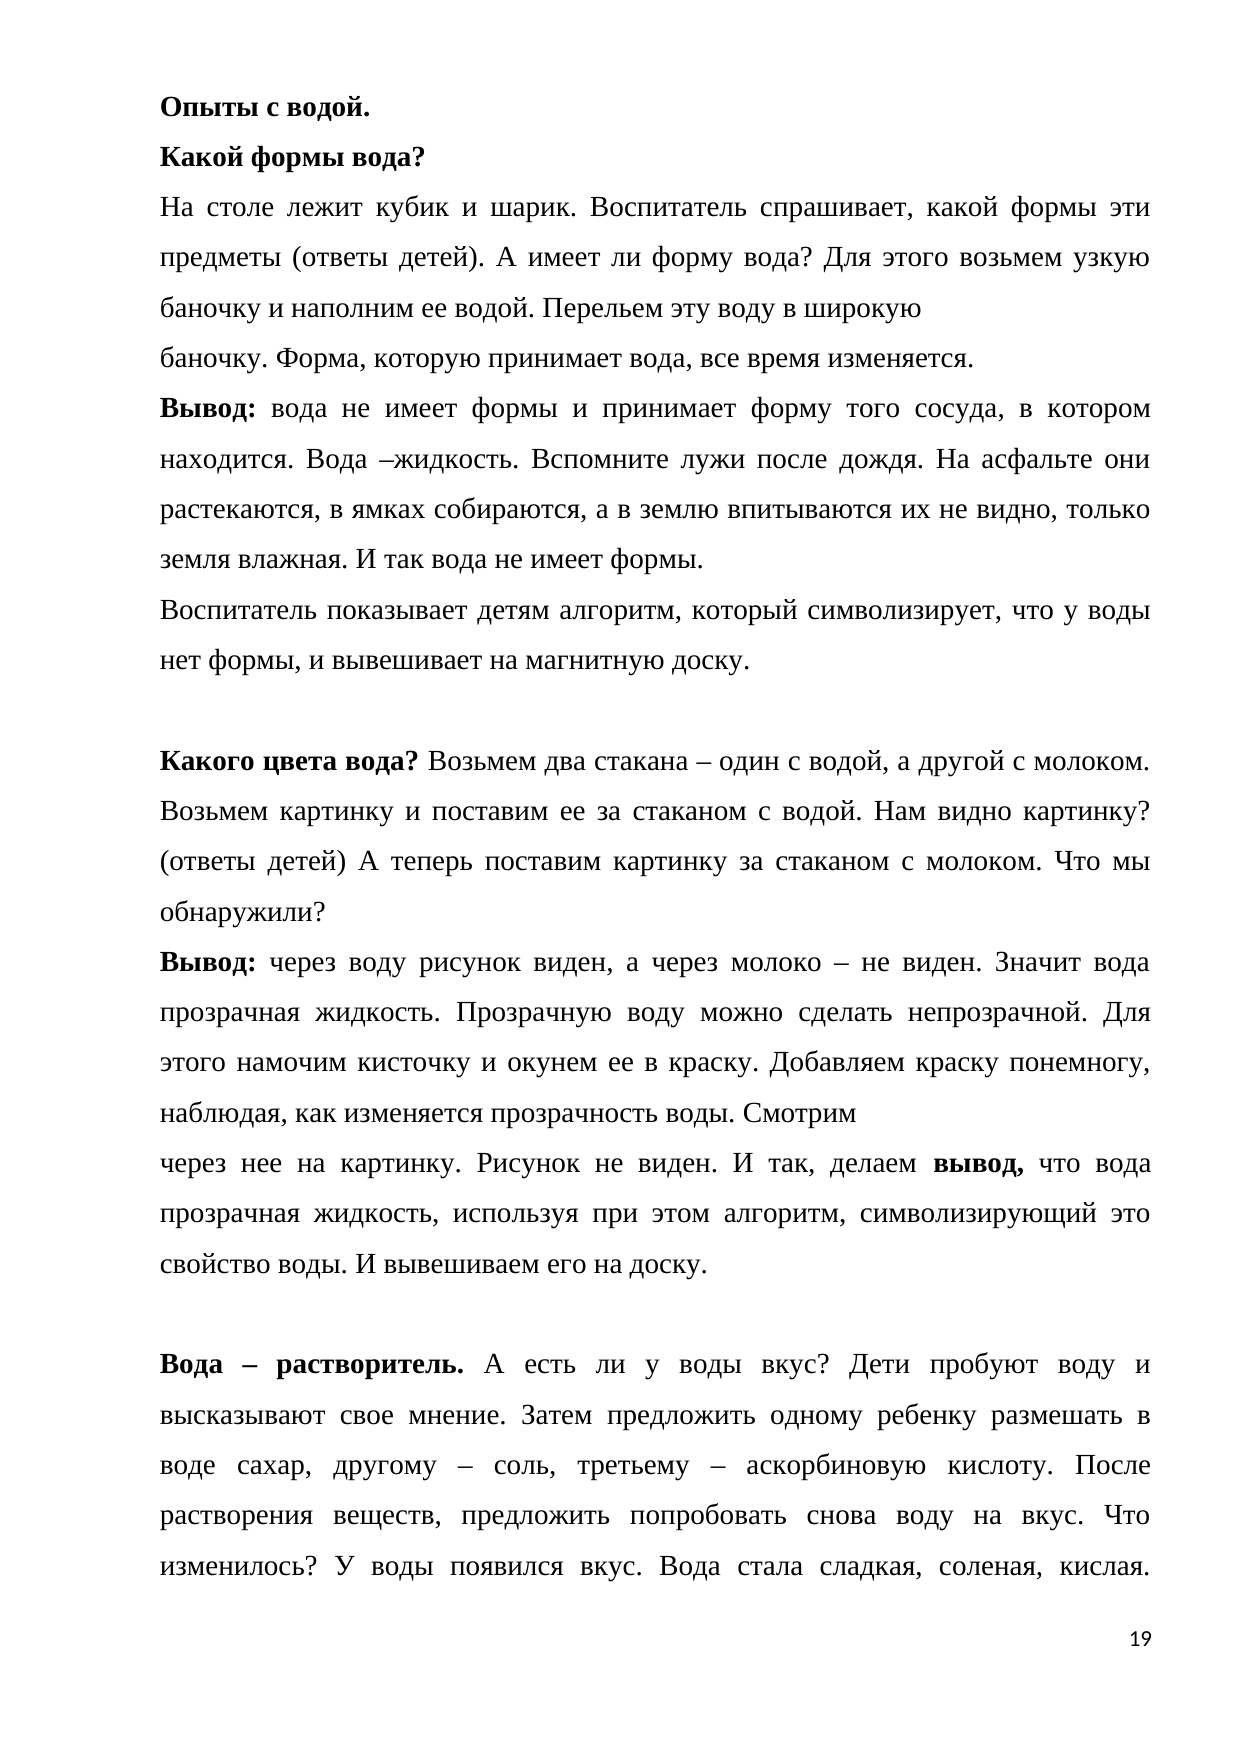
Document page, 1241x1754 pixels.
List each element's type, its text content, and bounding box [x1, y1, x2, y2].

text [159, 1346, 1152, 1581]
text Опыты с водой. [159, 89, 1152, 122]
text через нее на картинку. Рисунок не виден. И так, делаем вывод, что вода прозрачная жидкость, используя при этом алгоритм, символизирующий это свойство воды. И вывешиваем его на доску. [159, 1145, 1152, 1279]
text Вывод: через воду рисунок виден, а через молоко – не виден. Значит вода прозрачная жидкость. Прозрачную воду можно сделать непрозрачной. Для этого намочим кисточку и окунем ее в краску. Добавляем краску понемногу, наблюдая, как изменяется прозрачность воды. Смотрим [159, 944, 1152, 1128]
text На столе лежит кубик и шарик. Воспитатель спрашивает, какой формы эти предметы (ответы детей). А имеет ли форму вода? Для этого возьмем узкую баночку и наполним ее водой. Перельем эту воду в широкую [159, 189, 1152, 323]
text Какого цвета вода? Возьмем два стакана – один с водой, а другой с молоком. Возьмем картинку и поставим ее за стаканом с водой. Нам видно картинку? (ответы детей) А теперь поставим картинку за стаканом с молоком. Что мы обнаружили? [159, 743, 1152, 927]
text Воспитатель показывает детям алгоритм, который символизирует, что у воды нет формы, и вывешивает на магнитную доску. [159, 592, 1152, 676]
text Какой формы вода? [159, 139, 1152, 172]
text баночку. Форма, которую принимает вода, все время изменяется. [159, 340, 1152, 374]
text Вывод: вода не имеет формы и принимает форму того сосуда, в котором находится. Вода –жидкость. Вспомните лужи после дождя. На асфальте они растекаются, в ямках собираются, а в землю впитываются их не видно, только земля влажная. И так вода не имеет формы. [159, 391, 1152, 575]
